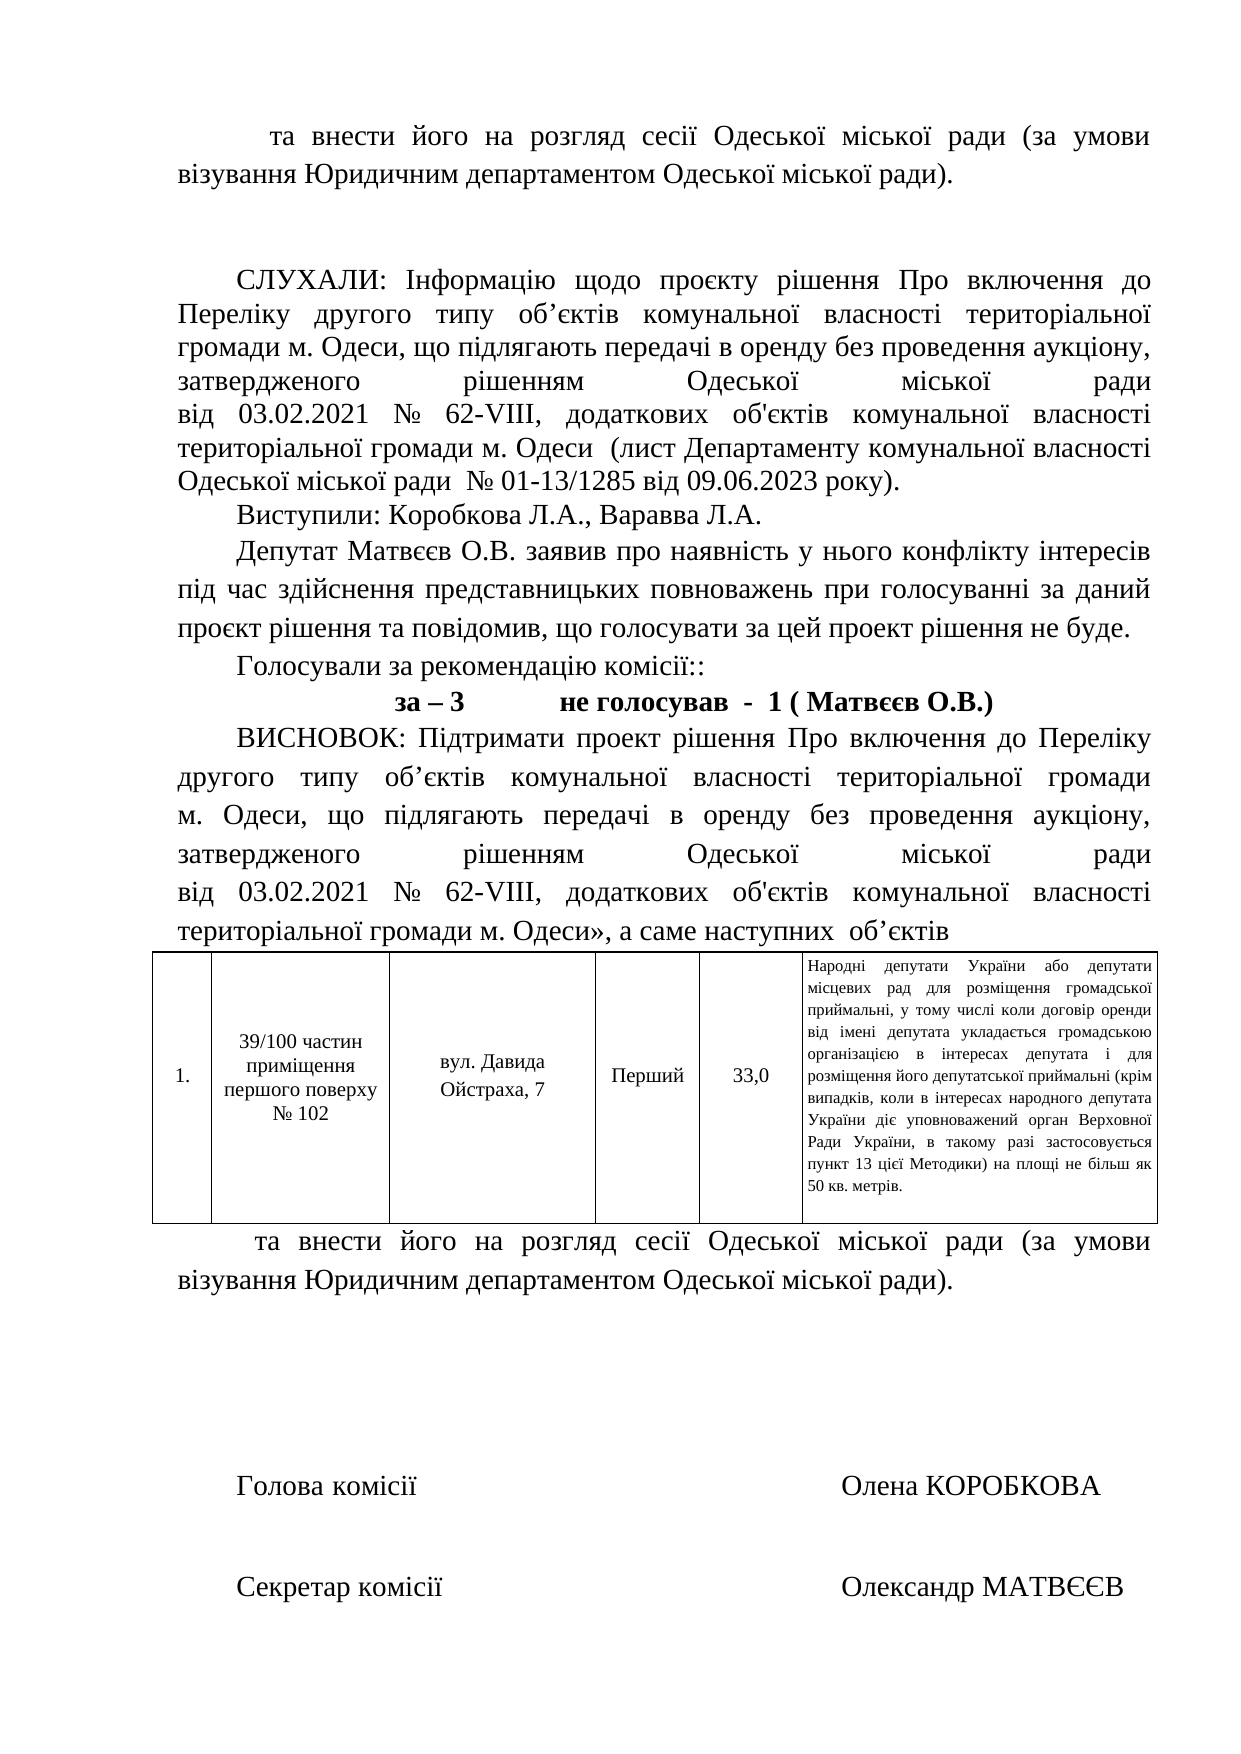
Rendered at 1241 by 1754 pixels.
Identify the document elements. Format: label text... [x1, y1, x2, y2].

table_header 39/100 частин приміщення першого поверху № 102 [212, 953, 389, 1222]
text Голосували за рекомендацію комісії:: [177, 648, 1152, 682]
text Депутат Матвєєв О.В. заявив про наявність у нього конфлікту інтересів під час здійснення представницьких повноважень при голосуванні за даний проєкт рішення та повідомив, що голосувати за цей проект рішення не буде. [177, 533, 1152, 571]
text ВИСНОВОК: Підтримати проект рішення Про включення до Переліку другого типу об’єктів комунальної власності територіальної громади м. Одеси, що підлягають передачі в оренду без проведення аукціону, затвердженого рішенням Одеської міської ради від 03.02.2021 № 62-VIII, додаткових об'єктів комунальної власності територіальної громади м. Одеси», а саме наступних об’єктів [177, 720, 1152, 946]
text за – 3 не голосував - 1 ( Матвєєв О.В.) [177, 684, 1152, 718]
table_header Перший [596, 953, 699, 1222]
text Секретар комісії Олександр МАТВЄЄВ [177, 1569, 1152, 1602]
text Виступили: Коробкова Л.А., Варавва Л.А. [177, 497, 1152, 531]
text Депутат Матвєєв О.В. заявив про наявність у нього конфлікту інтересів під час здійснення представницьких повноважень при голосуванні за даний проєкт рішення та повідомив, що голосувати за цей проект рішення не буде. [177, 605, 1152, 643]
text СЛУХАЛИ: Інформацію щодо проєкту рішення Про включення до Переліку другого типу об’єктів комунальної власності територіальної громади м. Одеси, що підлягають передачі в оренду без проведення аукціону, затвердженого рішенням Одеської міської ради від 03.02.2021 № 62-VIII, додаткових об'єктів комунальної власності територіальної громади м. Одеси (лист Департаменту комунальної власності Одеської міської ради № 01-13/1285 від 09.06.2023 року). [177, 262, 1152, 497]
text та внести його на розгляд сесії Одеської міської ради (за умови візування Юридичним департаментом Одеської міської ради). [177, 118, 1152, 190]
table_header Народні депутати України або депутати місцевих рад для розміщення громадської приймальні, у тому числі коли договір оренди від імені депутата укладається громадською організацією в інтересах депутата і для розміщення його депутатської приймальні (крім випадків, коли в інтересах народного депутата України діє уповноважений орган Верховної Ради України, в такому разі застосовується пункт 13 цієї Методики) на площі не більш як 50 кв. метрів. [803, 953, 1157, 1222]
text Голова комісії Олена КОРОБКОВА [177, 1468, 1152, 1502]
table_header 1. [153, 953, 211, 1222]
text та внести його на розгляд сесії Одеської міської ради (за умови візування Юридичним департаментом Одеської міської ради). [177, 1224, 1152, 1296]
table_header вул. Давида Ойстраха, 7 [390, 953, 595, 1222]
table_header 33,0 [700, 953, 802, 1222]
